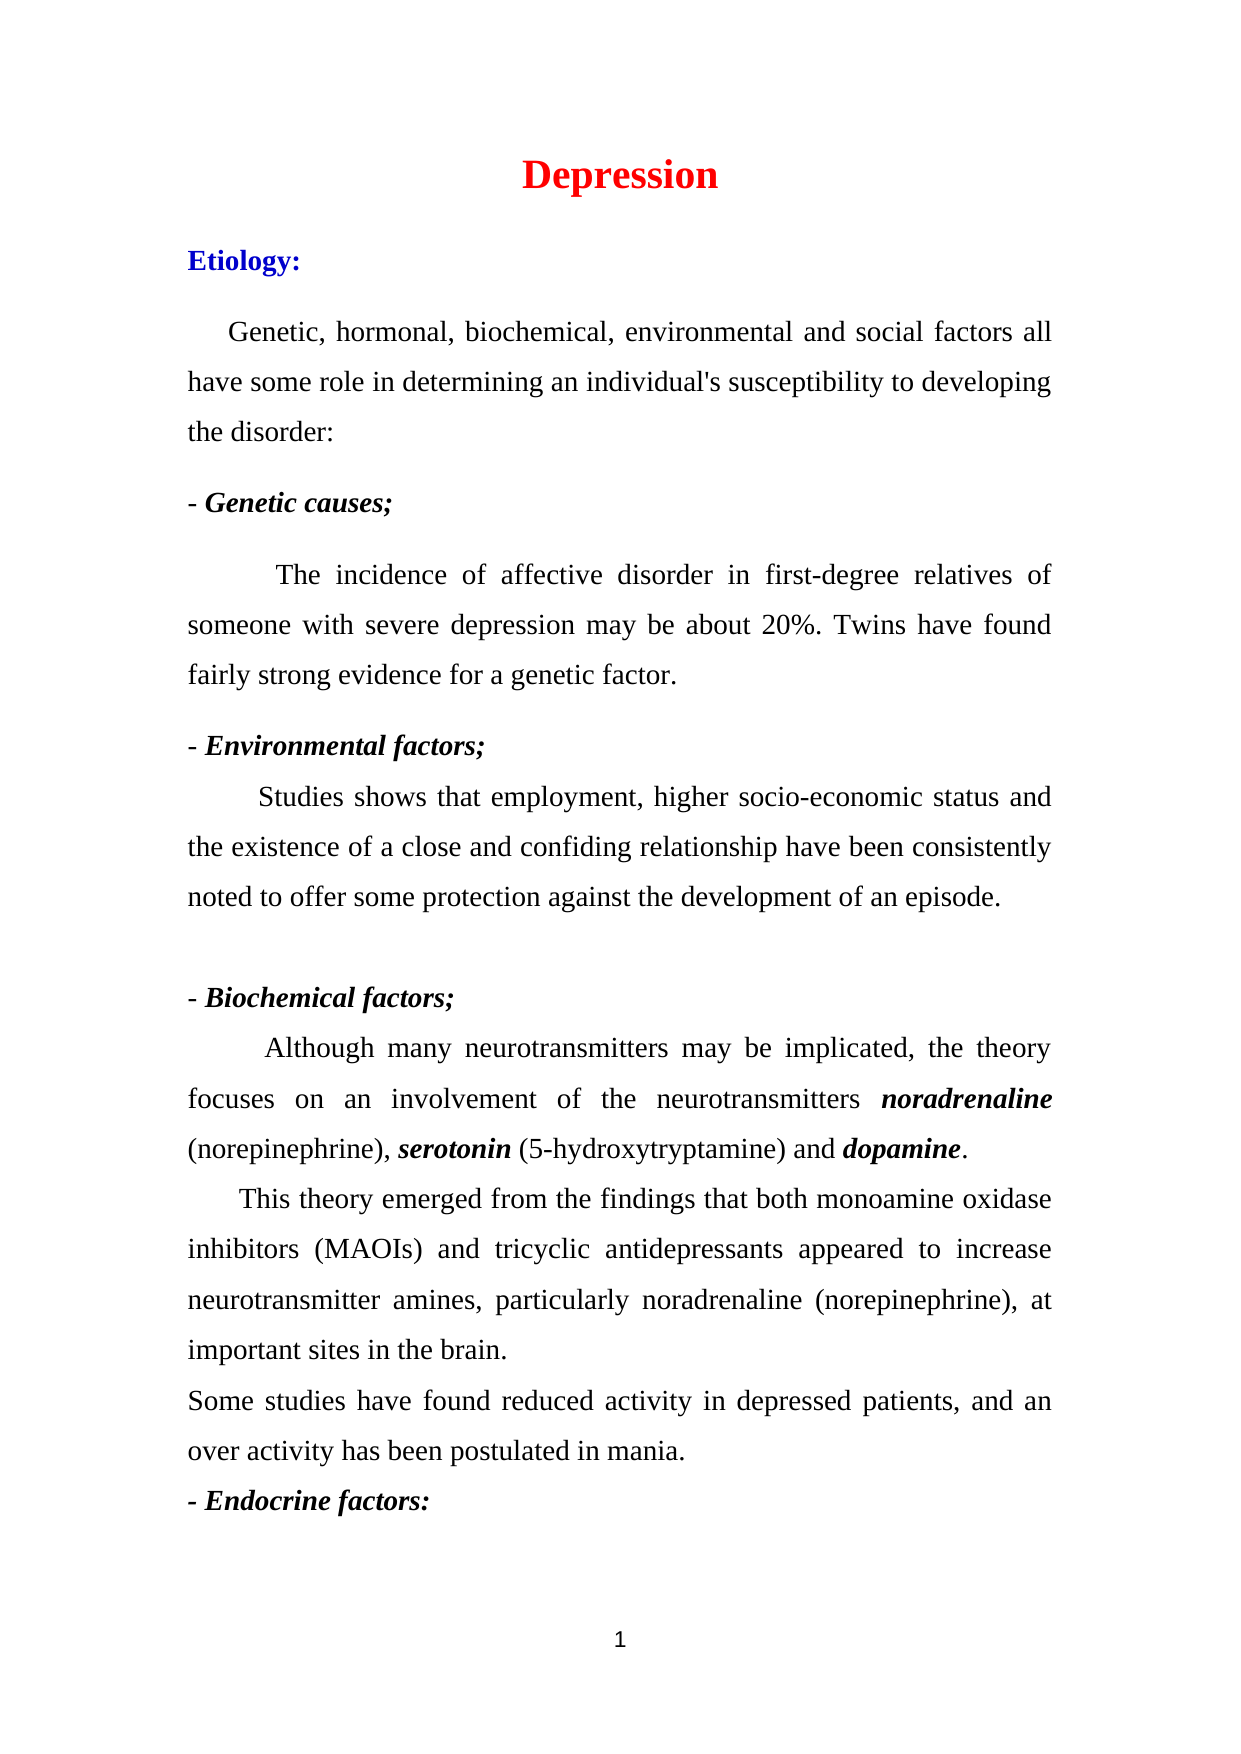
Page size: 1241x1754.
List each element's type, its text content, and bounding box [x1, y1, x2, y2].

text - Biochemical factors; [187, 980, 1053, 1014]
text This theory emerged from the findings that both monoamine oxidase inhibitors (MAOIs) and tricyclic antidepressants appeared to increase neurotransmitter amines, particularly noradrenaline (norepinephrine), at important sites in the brain. [187, 1181, 1053, 1366]
text Studies shows that employment, higher socio-economic status and the existence of a close and confiding relationship have been consistently noted to offer some protection against the development of an episode. [187, 779, 1053, 913]
text - Endocrine factors: [187, 1483, 1053, 1517]
text Etiology: [187, 243, 1053, 276]
text Although many neurotransmitters may be implicated, the theory focuses on an involvement of the neurotransmitters noradrenaline (norepinephrine), serotonin (5-hydroxytryptamine) and dopamine. [187, 1030, 1053, 1164]
text The incidence of affective disorder in first-degree relatives of someone with severe depression may be about 20%. Twins have found fairly strong evidence for a genetic factor. [187, 557, 1053, 691]
text Genetic, hormonal, biochemical, environmental and social factors all have some role in determining an individual's susceptibility to developing the disorder: [187, 314, 1053, 448]
text - Environmental factors; [187, 728, 1053, 762]
text - Genetic causes; [187, 486, 1053, 519]
text Some studies have found reduced activity in depressed patients, and an over activity has been postulated in mania. [187, 1383, 1053, 1466]
text Depression [187, 150, 1053, 198]
